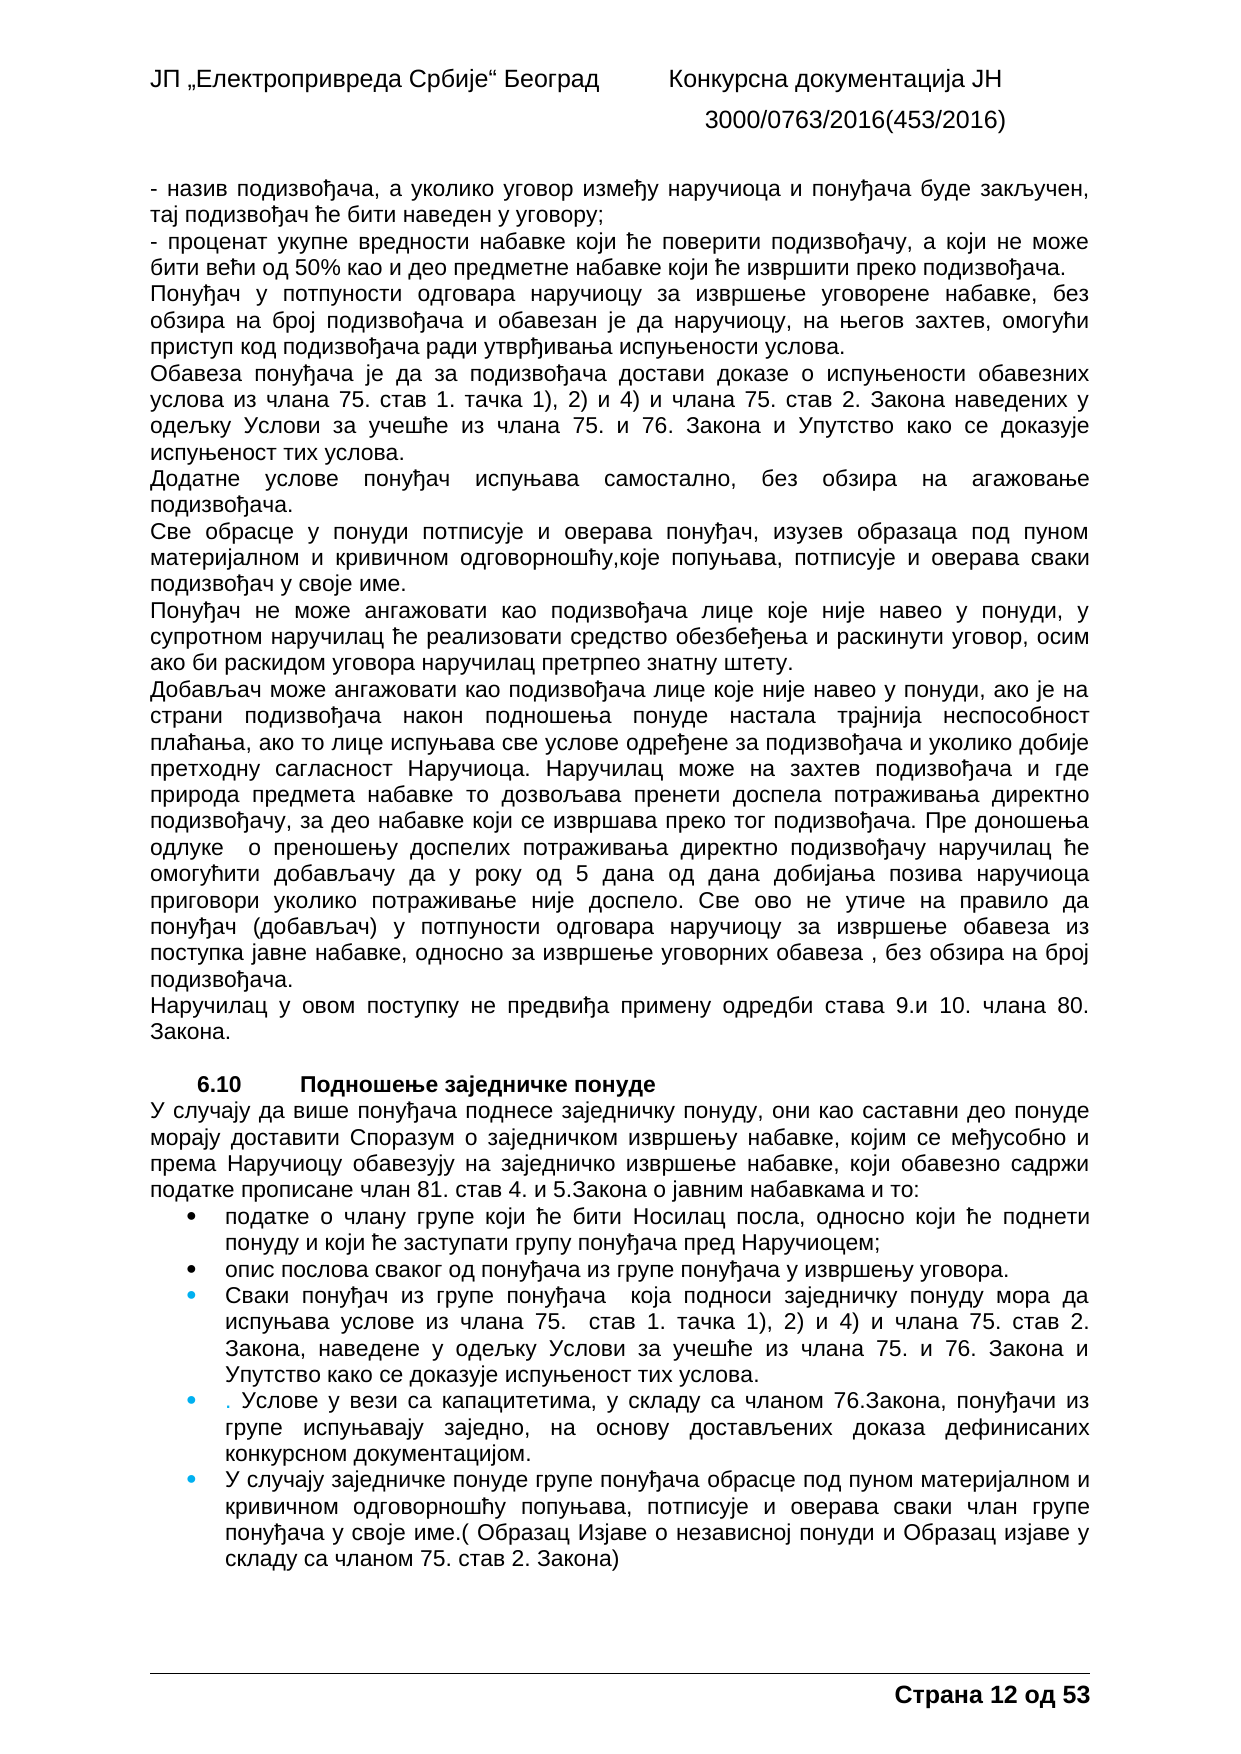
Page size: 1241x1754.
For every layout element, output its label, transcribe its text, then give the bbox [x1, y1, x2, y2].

text - проценат укупне вредности набавке који ће поверити подизвођачу, а који не може бити већи од 50% као и део предметне набавке који ће извршити преко подизвођача. [150, 228, 1090, 280]
text . Услове у вези са капацитетима, у складу са чланом 76.Закона, понуђачи из групе испуњавају заједно, на основу достављених доказа дефинисаних конкурсном документацијом. [187, 1387, 1090, 1466]
text Понуђач у потпуности одговара наручиоцу за извршење уговорене набавке, без обзира на број подизвођача и обавезан је да наручиоцу, на његов захтев, омогући приступ код подизвођача ради утврђивања испуњености услова. [150, 280, 1090, 359]
text Добављач може ангажовати као подизвођача лице које није навео у понуди, ако је на страни подизвођача након подношења понуде настала трајнија неспособност плаћања, ако то лице испуњава све услове одређене за подизвођача и уколико добије претходну сагласност Наручиоца. Наручилац може на захтев подизвођача и где природа предмета набавке то дозвољава пренети доспела потраживања директно подизвођачу, за део набавке који се извршава преко тог подизвођача. Пре доношења одлуке о преношењу доспелих потраживања директно подизвођачу наручилац ће омогућити добављачу да у року од 5 дана од дана добијања позива наручиоца приговори уколико потраживање није доспело. Све ово не утиче на правило да понуђач (добављач) у потпуности одговара наручиоцу за извршење обавеза из поступка јавне набавке, односно за извршење уговорних обавеза , без обзира на број подизвођача. [150, 676, 1090, 992]
text опис послова сваког од понуђача из групе понуђача у извршењу уговора. [187, 1256, 1090, 1282]
text Додатне услове понуђач испуњава самостално, без обзира на агажовање подизвођача. [150, 465, 1090, 518]
text Наручилац у овом поступку не предвиђа примену одредби става 9.и 10. члана 80. Закона. [150, 992, 1090, 1045]
list Подношење заједничке понуде [197, 1071, 1090, 1097]
text У случају да више понуђача поднесе заједничку понуду, они као саставни део понуде морају доставити Споразум о заједничком извршењу набавке, којим се међусобно и према Наручиоцу обавезују на заједничко извршење набавке, који обавезно садржи податке прописане члан 81. став 4. и 5.Закона о јавним набавкама и то: [150, 1097, 1090, 1203]
text Обавеза понуђача је да за подизвођача достави доказе о испуњености обавезних услова из члана 75. став 1. тачка 1), 2) и 4) и члана 75. став 2. Закона наведених у одељку Услови за учешће из члана 75. и 76. Закона и Упутство како се доказује испуњеност тих услова. [150, 359, 1090, 465]
text Понуђач не може ангажовати као подизвођача лице које није навео у понуди, у супротном наручилац ће реализовати средство обезбеђења и раскинути уговор, осим ако би раскидом уговора наручилац претрпео знатну штету. [150, 597, 1090, 676]
text податке о члану групе који ће бити Носилац посла, односно који ће поднети понуду и који ће заступати групу понуђача пред Наручиоцем; [187, 1203, 1090, 1256]
text Сваки понуђач из групе понуђача која подноси заједничку понуду мора да испуњава услове из члана 75. став 1. тачка 1), 2) и 4) и члана 75. став 2. Закона, наведене у одељку Услови за учешће из члана 75. и 76. Закона и Упутство како се доказује испуњеност тих услова. [187, 1282, 1090, 1387]
text Све обрасце у понуди потписује и оверава понуђач, изузев образаца под пуном материјалном и кривичном одговорношћу,које попуњава, потписује и оверава сваки подизвођач у своје име. [150, 518, 1090, 597]
text У случају заједничке понуде групе понуђача обрасце под пуном материјалном и кривичном одговорношћу попуњава, потписује и оверава сваки члан групе понуђача у своје име.( Образац Изјаве о независној понуди и Образац изјаве у складу са чланом 75. став 2. Закона) [187, 1466, 1090, 1572]
text - назив подизвођача, а уколико уговор између наручиоца и понуђача буде закључен, тај подизвођач ће бити наведен у уговору; [150, 175, 1090, 228]
